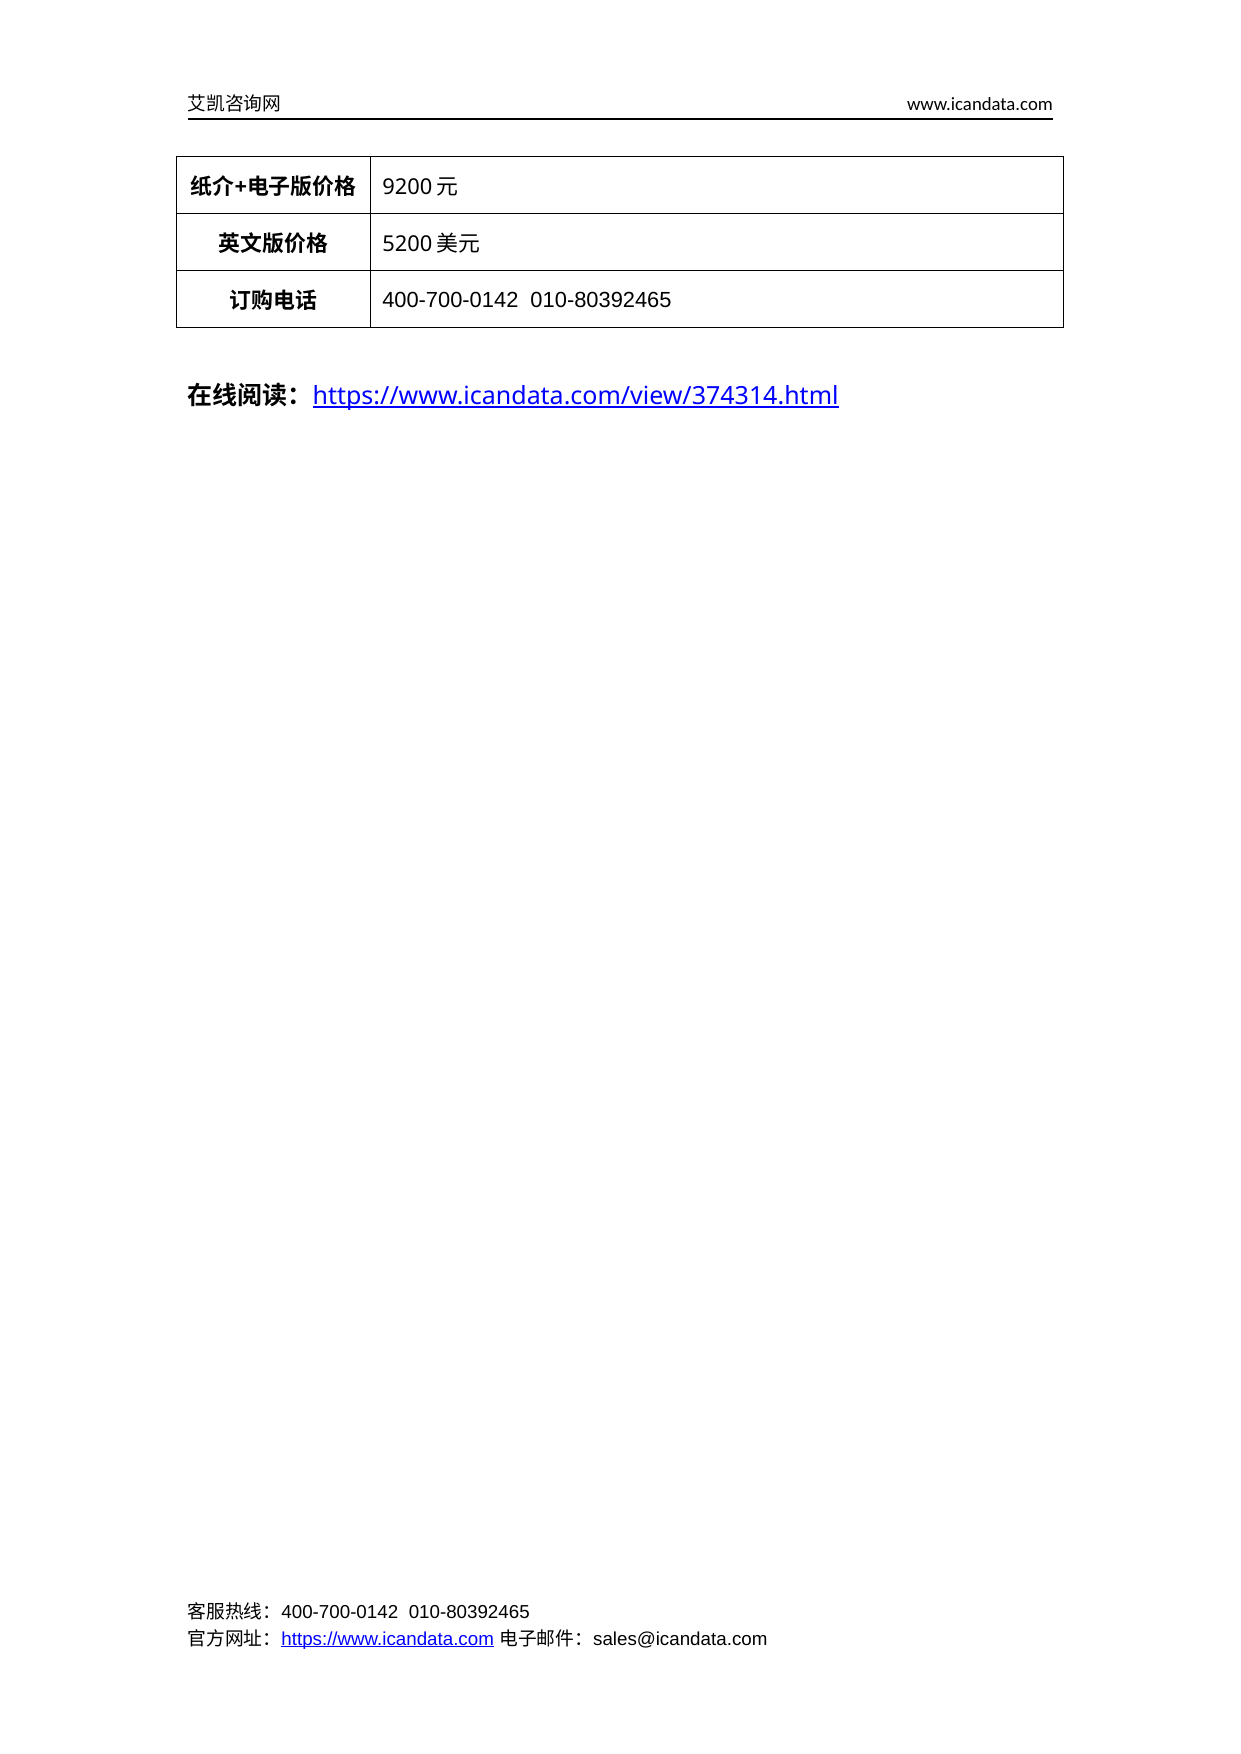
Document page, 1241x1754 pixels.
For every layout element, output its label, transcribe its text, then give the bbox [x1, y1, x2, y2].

table_cell 400-700-0142 010-80392465 [371, 271, 1063, 327]
table_cell 英文版价格 [177, 214, 370, 270]
table_cell 纸介+电子版价格 [177, 157, 370, 213]
table_cell 5200美元 [371, 214, 1063, 270]
table_cell 订购电话 [177, 271, 370, 327]
table_cell 9200元 [371, 157, 1063, 213]
text 在线阅读：https://www.icandata.com/view/374314.html [187, 361, 1053, 426]
